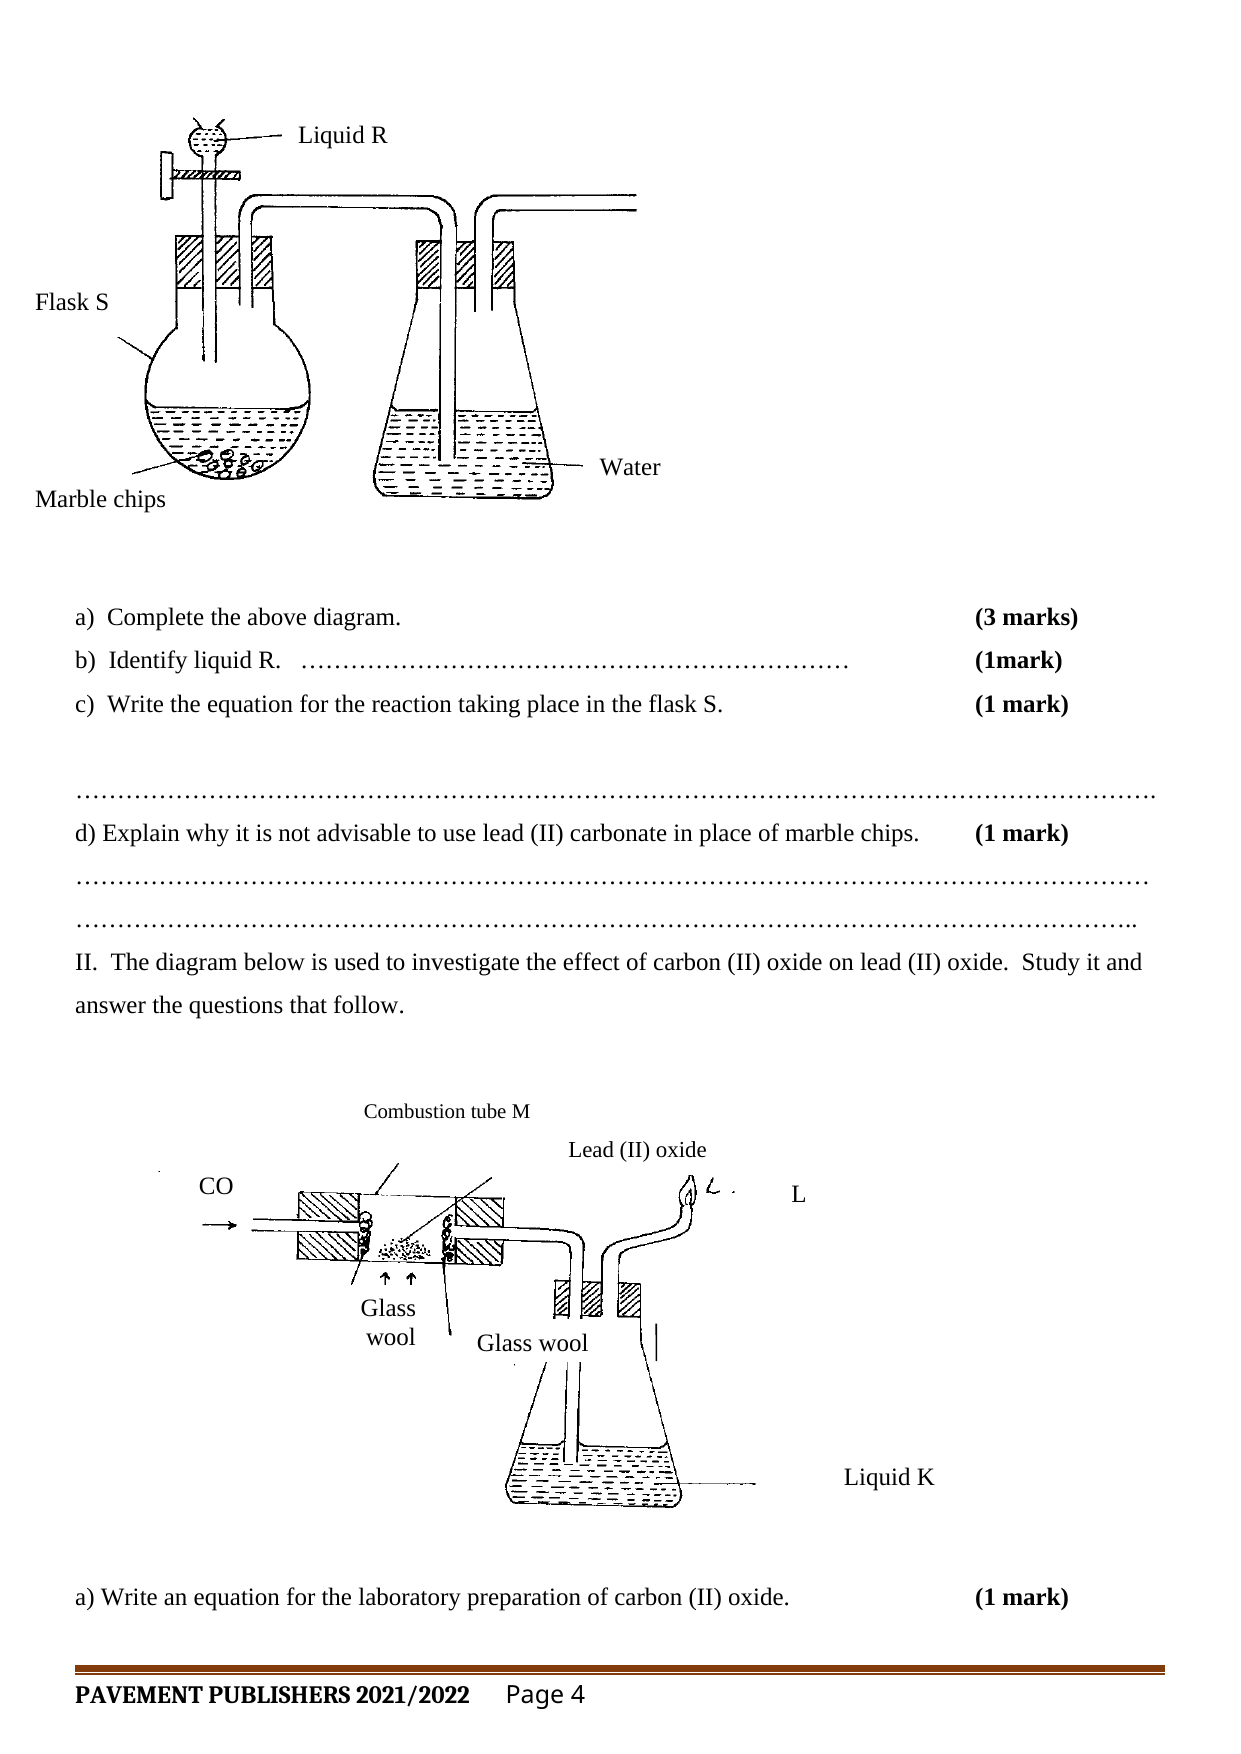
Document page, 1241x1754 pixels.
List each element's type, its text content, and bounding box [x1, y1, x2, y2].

text ………………………………………………………………………………………………………………………………………………………………………………………………………………………………….. [75, 861, 1165, 933]
text a) Complete the above diagram. (3 marks) [75, 602, 1165, 631]
text II. The diagram below is used to investigate the effect of carbon (II) oxide on lead (II) oxide. Study it and answer the questions that follow. [75, 947, 1165, 1019]
text …………………………………………………………………………………………………………………. [75, 775, 1165, 804]
picture [157, 1163, 764, 1525]
text a) Write an equation for the laboratory preparation of carbon (II) oxide. (1 mark) [75, 1582, 1165, 1610]
picture [75, 102, 638, 502]
text b) Identify liquid R. ………………………………………………………… (1mark) [75, 646, 1165, 674]
text d) Explain why it is not advisable to use lead (II) carbonate in place of marble chips. (1 mark) [75, 818, 1165, 847]
text c) Write the equation for the reaction taking place in the flask S. (1 mark) [75, 689, 1165, 717]
